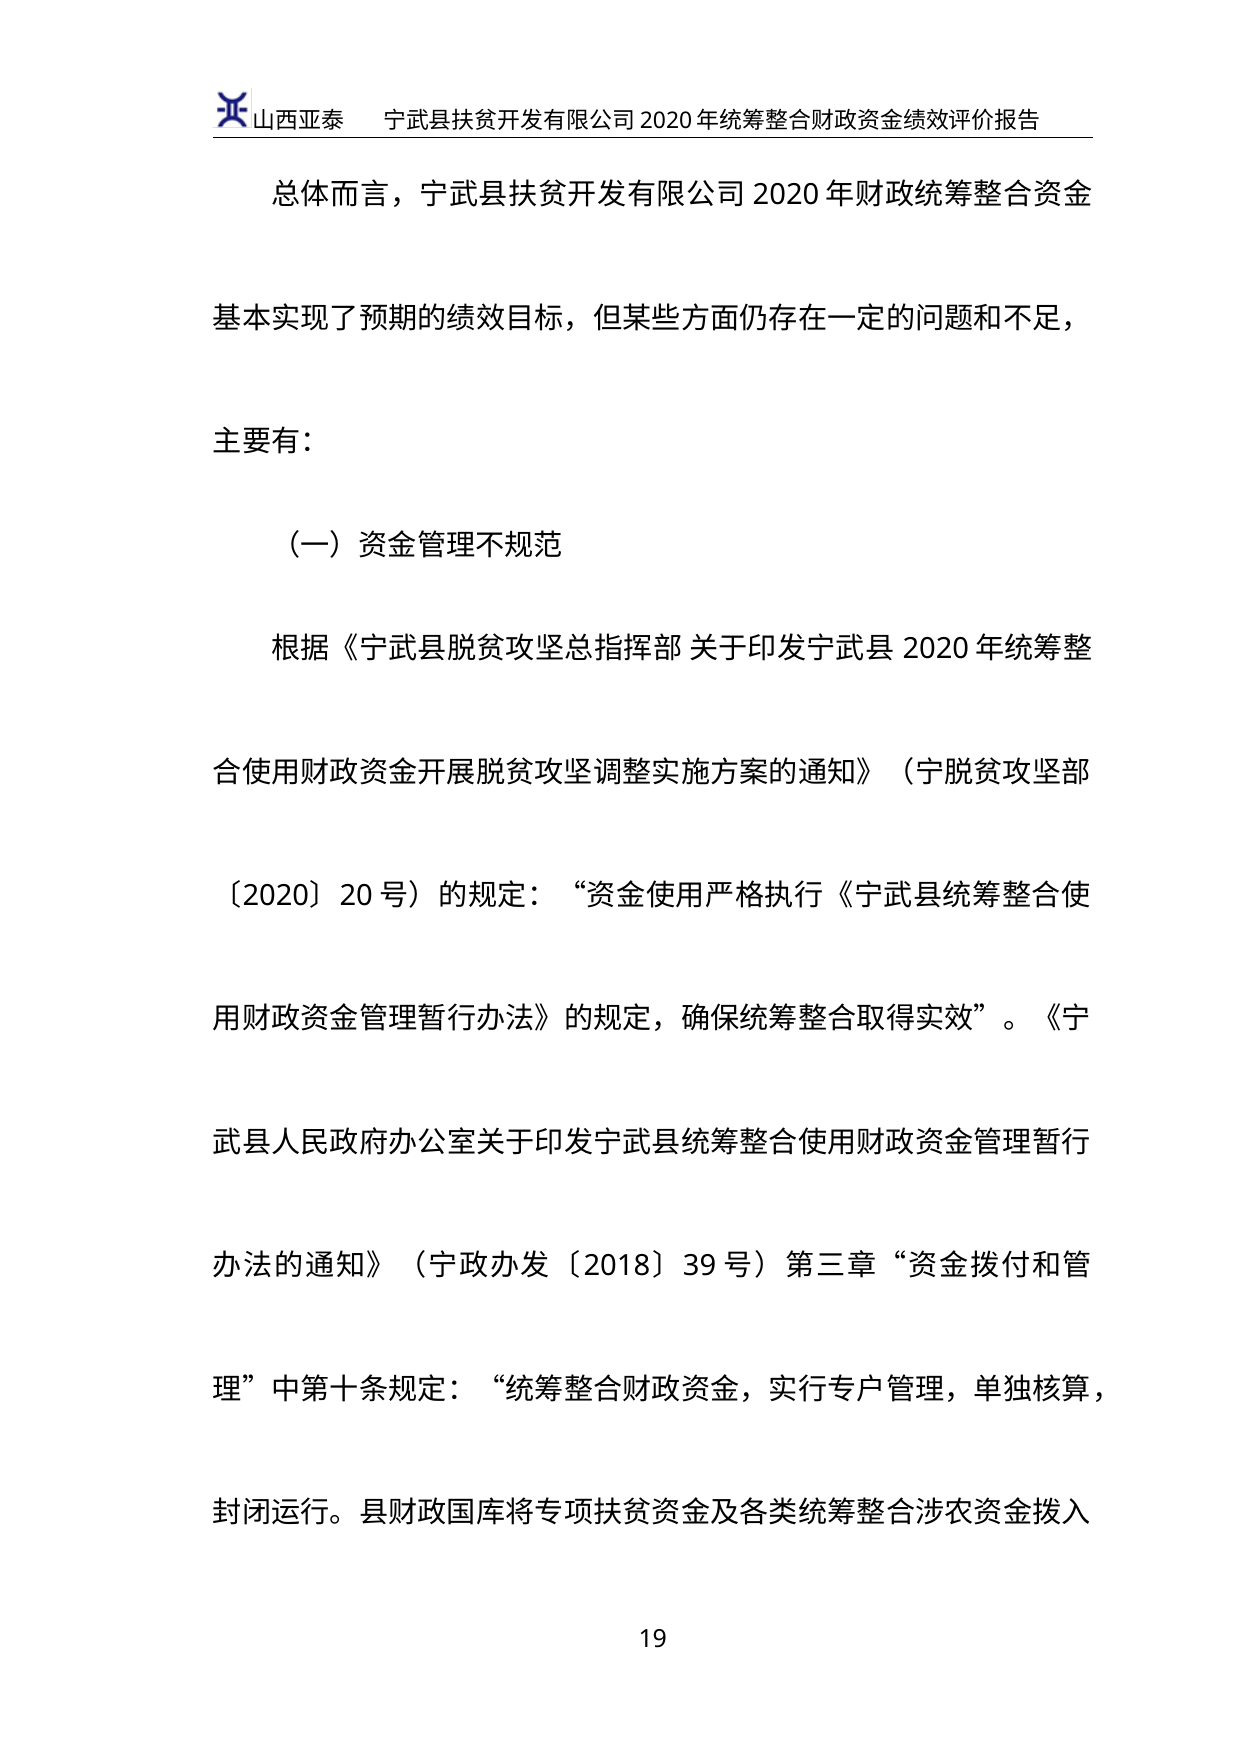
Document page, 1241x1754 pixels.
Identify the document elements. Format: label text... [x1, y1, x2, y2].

text 总体而言，宁武县扶贫开发有限公司2020年财政统筹整合资金基本实现了预期的绩效目标，但某些方面仍存在一定的问题和不足，主要有： [213, 151, 1093, 480]
subtitle （一）资金管理不规范 [213, 501, 1093, 583]
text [213, 605, 1093, 1551]
picture [212, 88, 253, 129]
